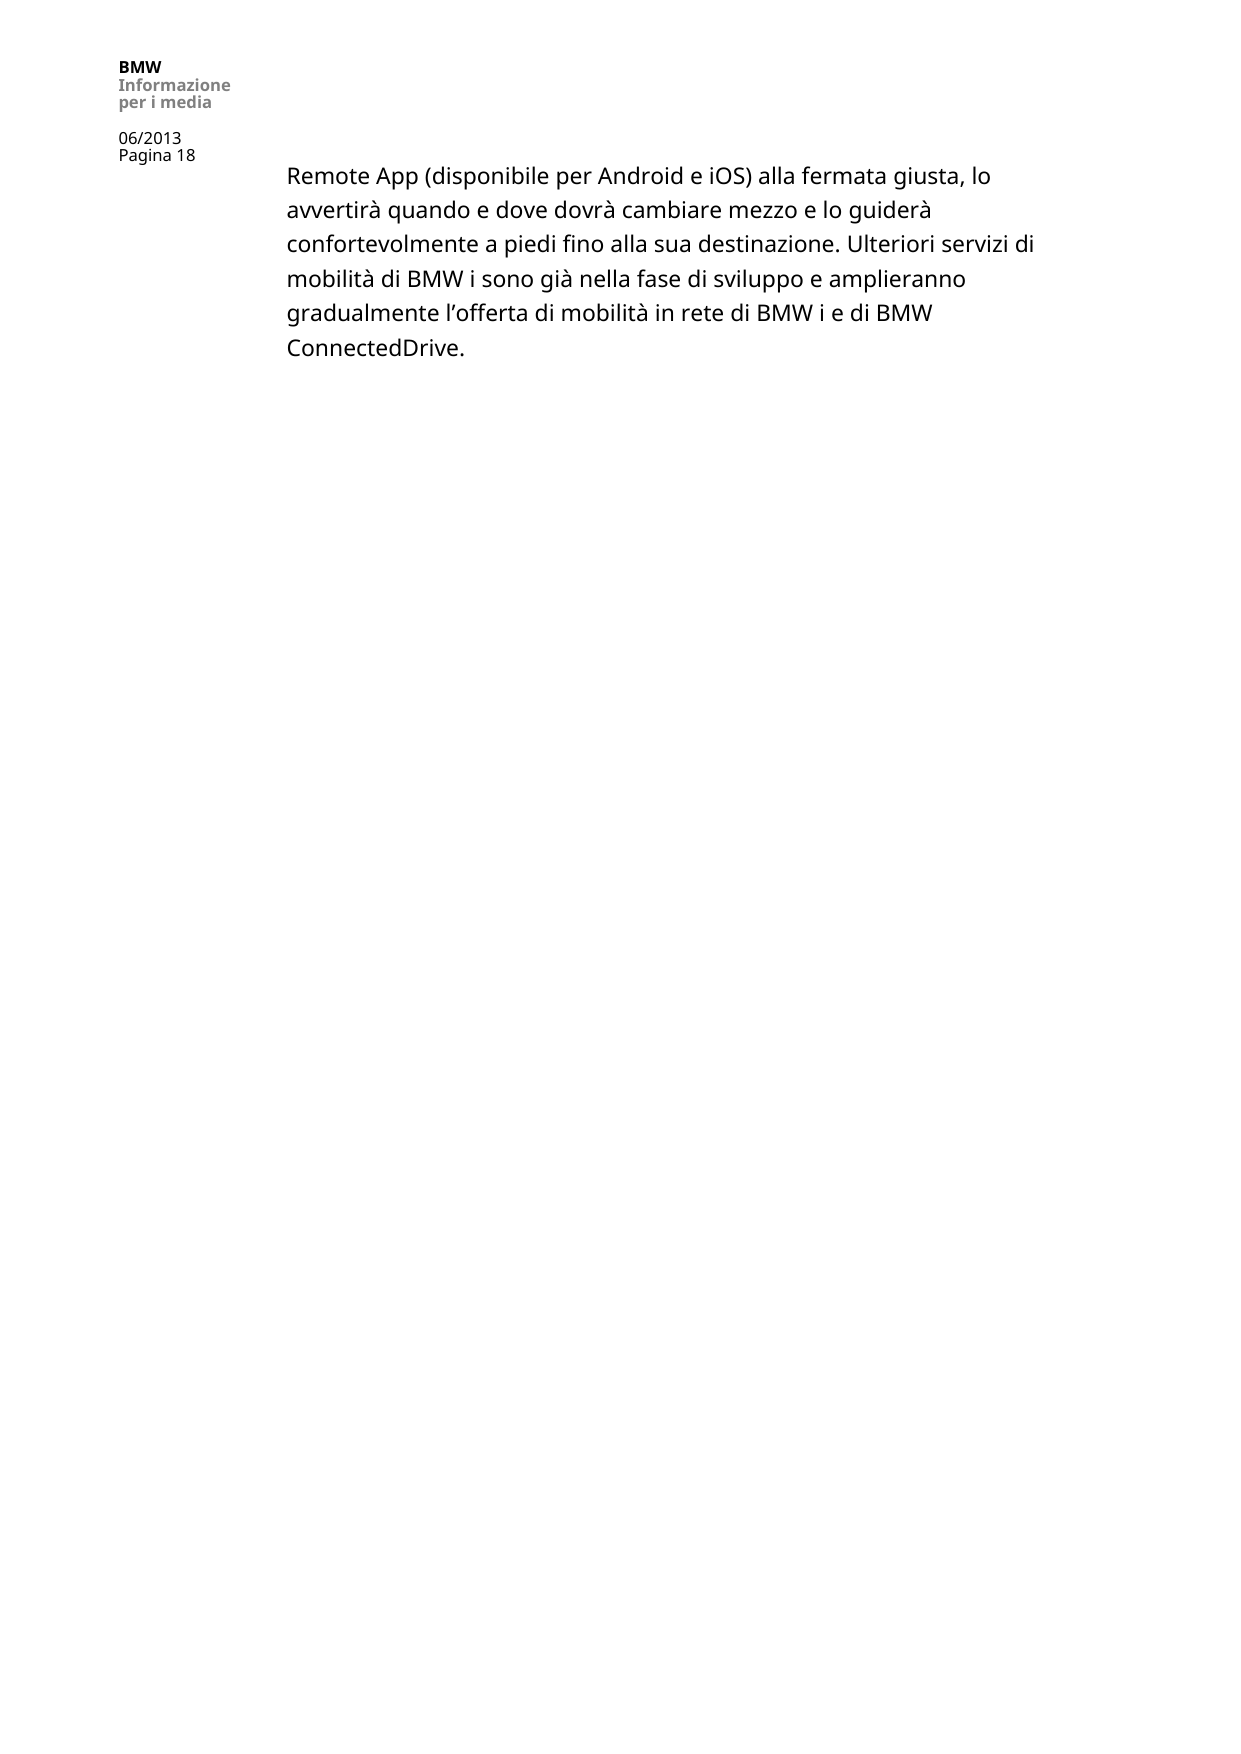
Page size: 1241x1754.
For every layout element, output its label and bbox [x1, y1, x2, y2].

text [286, 157, 1063, 363]
